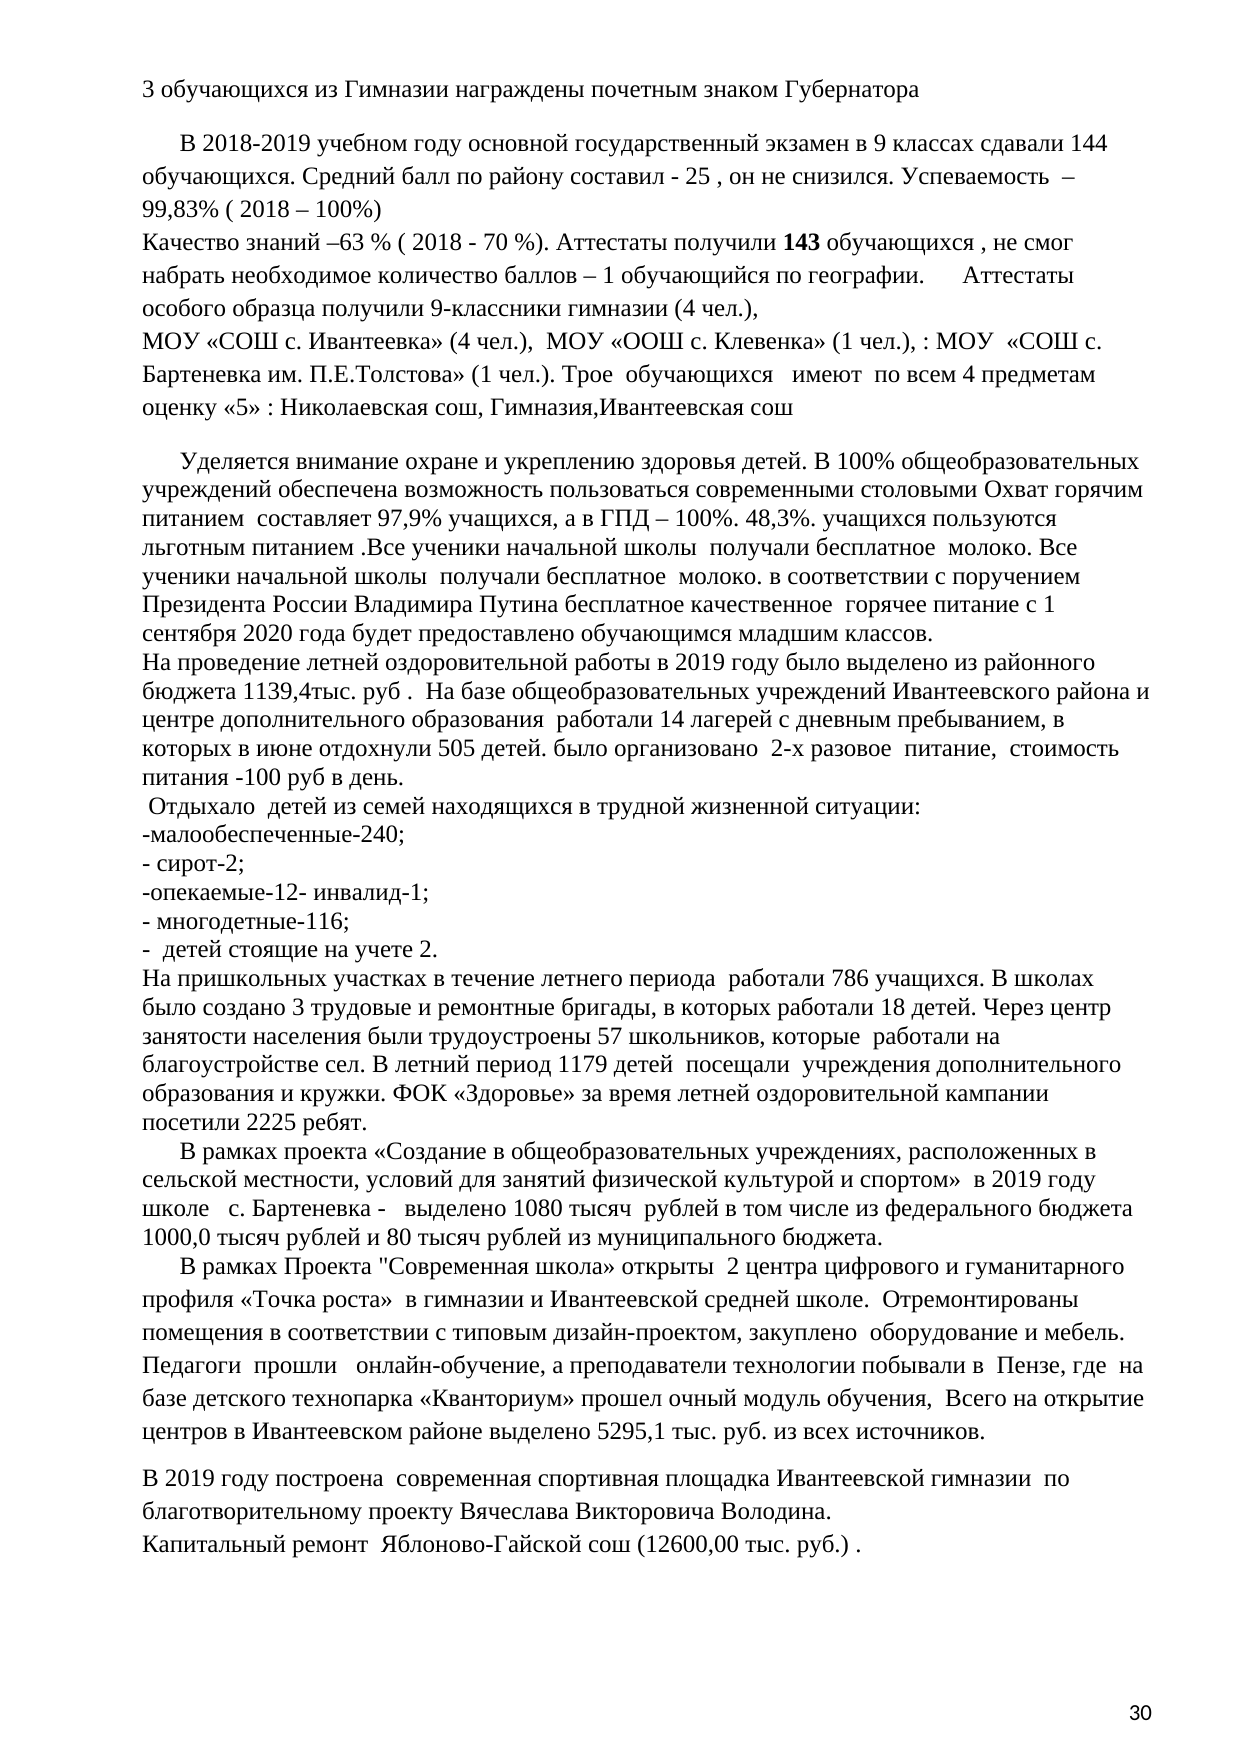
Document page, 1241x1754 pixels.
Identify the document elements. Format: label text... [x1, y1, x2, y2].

text Отдыхало детей из семей находящихся в трудной жизненной ситуации: [142, 791, 1152, 819]
text 3 обучающихся из Гимназии награждены почетным знаком Губернатора [142, 74, 1152, 103]
text В рамках Проекта "Современная школа» открыты 2 центра цифрового и гуманитарного профиля «Точка роста» в гимназии и Ивантеевской средней школе. Отремонтированы помещения в соответствии с типовым дизайн-проектом, закуплено оборудование и мебель. Педагоги прошли онлайн-обучение, а преподаватели технологии побывали в Пензе, где на базе детского технопарка «Кванториум» прошел очный модуль обучения, Всего на открытие центров в Ивантеевском районе выделено 5295,1 тыс. руб. из всех источников. [142, 1251, 1152, 1444]
text - детей стоящие на учете 2. [142, 934, 1152, 963]
text В 2019 году построена современная спортивная площадка Ивантеевской гимназии по благотворительному проекту Вячеслава Викторовича Володина. [142, 1463, 1152, 1525]
text Уделяется внимание охране и укреплению здоровья детей. В 100% общеобразовательных учреждений обеспечена возможность пользоваться современными столовыми Охват горячим питанием составляет 97,9% учащихся, а в ГПД – 100%. 48,3%. учащихся пользуются льготным питанием .Все ученики начальной школы получали бесплатное молоко. Все ученики начальной школы получали бесплатное молоко. в соответствии с поручением Президента России Владимира Путина бесплатное качественное горячее питание с 1 сентября 2020 года будет предоставлено обучающимся младшим классов. [142, 446, 1152, 647]
list Капитальный ремонт Яблоново-Гайской сош (12600,00 тыс. руб.) . [142, 1529, 1152, 1558]
text - многодетные-116; [142, 906, 1152, 934]
text В 2018-2019 учебном году основной государственный экзамен в 9 классах сдавали 144 обучающихся. Средний балл по району составил - 25 , он не снизился. Успеваемость –99,83% ( 2018 – 100%) Качество знаний –63 % ( 2018 - 70 %). Аттестаты получили 143 обучающихся , не смог набрать необходимое количество баллов – 1 обучающийся по географии. Аттестаты особого образца получили 9-классники гимназии (4 чел.), МОУ «СОШ с. Ивантеевка» (4 чел.), МОУ «ООШ с. Клевенка» (1 чел.), : МОУ «СОШ с. Бартеневка им. П.Е.Толстова» (1 чел.). Трое обучающихся имеют по всем 4 предметам оценку «5» : Николаевская сош, Гимназия,Ивантеевская сош [142, 128, 1152, 421]
text На пришкольных участках в течение летнего периода работали 786 учащихся. В школах было создано 3 трудовые и ремонтные бригады, в которых работали 18 детей. Через центр занятости населения были трудоустроены 57 школьников, которые работали на благоустройстве сел. В летний период 1179 детей посещали учреждения дополнительного образования и кружки. ФОК «Здоровье» за время летней оздоровительной кампании посетили 2225 ребят. [142, 963, 1152, 1136]
text -опекаемые-12- инвалид-1; [142, 877, 1152, 906]
text На проведение летней оздоровительной работы в 2019 году было выделено из районного бюджета 1139,4тыс. руб . На базе общеобразовательных учреждений Ивантеевского района и центре дополнительного образования работали 14 лагерей с дневным пребыванием, в которых в июне отдохнули 505 детей. было организовано 2-х разовое питание, стоимость питания -100 руб в день. [142, 647, 1152, 791]
text - сирот-2; [142, 848, 1152, 877]
text -малообеспеченные-240; [142, 819, 1152, 848]
text В рамках проекта «Создание в общеобразовательных учреждениях, расположенных в сельской местности, условий для занятий физической культурой и спортом» в 2019 году школе с. Бартеневка - выделено 1080 тысяч рублей в том числе из федерального бюджета 1000,0 тысяч рублей и 80 тысяч рублей из муниципального бюджета. [142, 1136, 1152, 1251]
